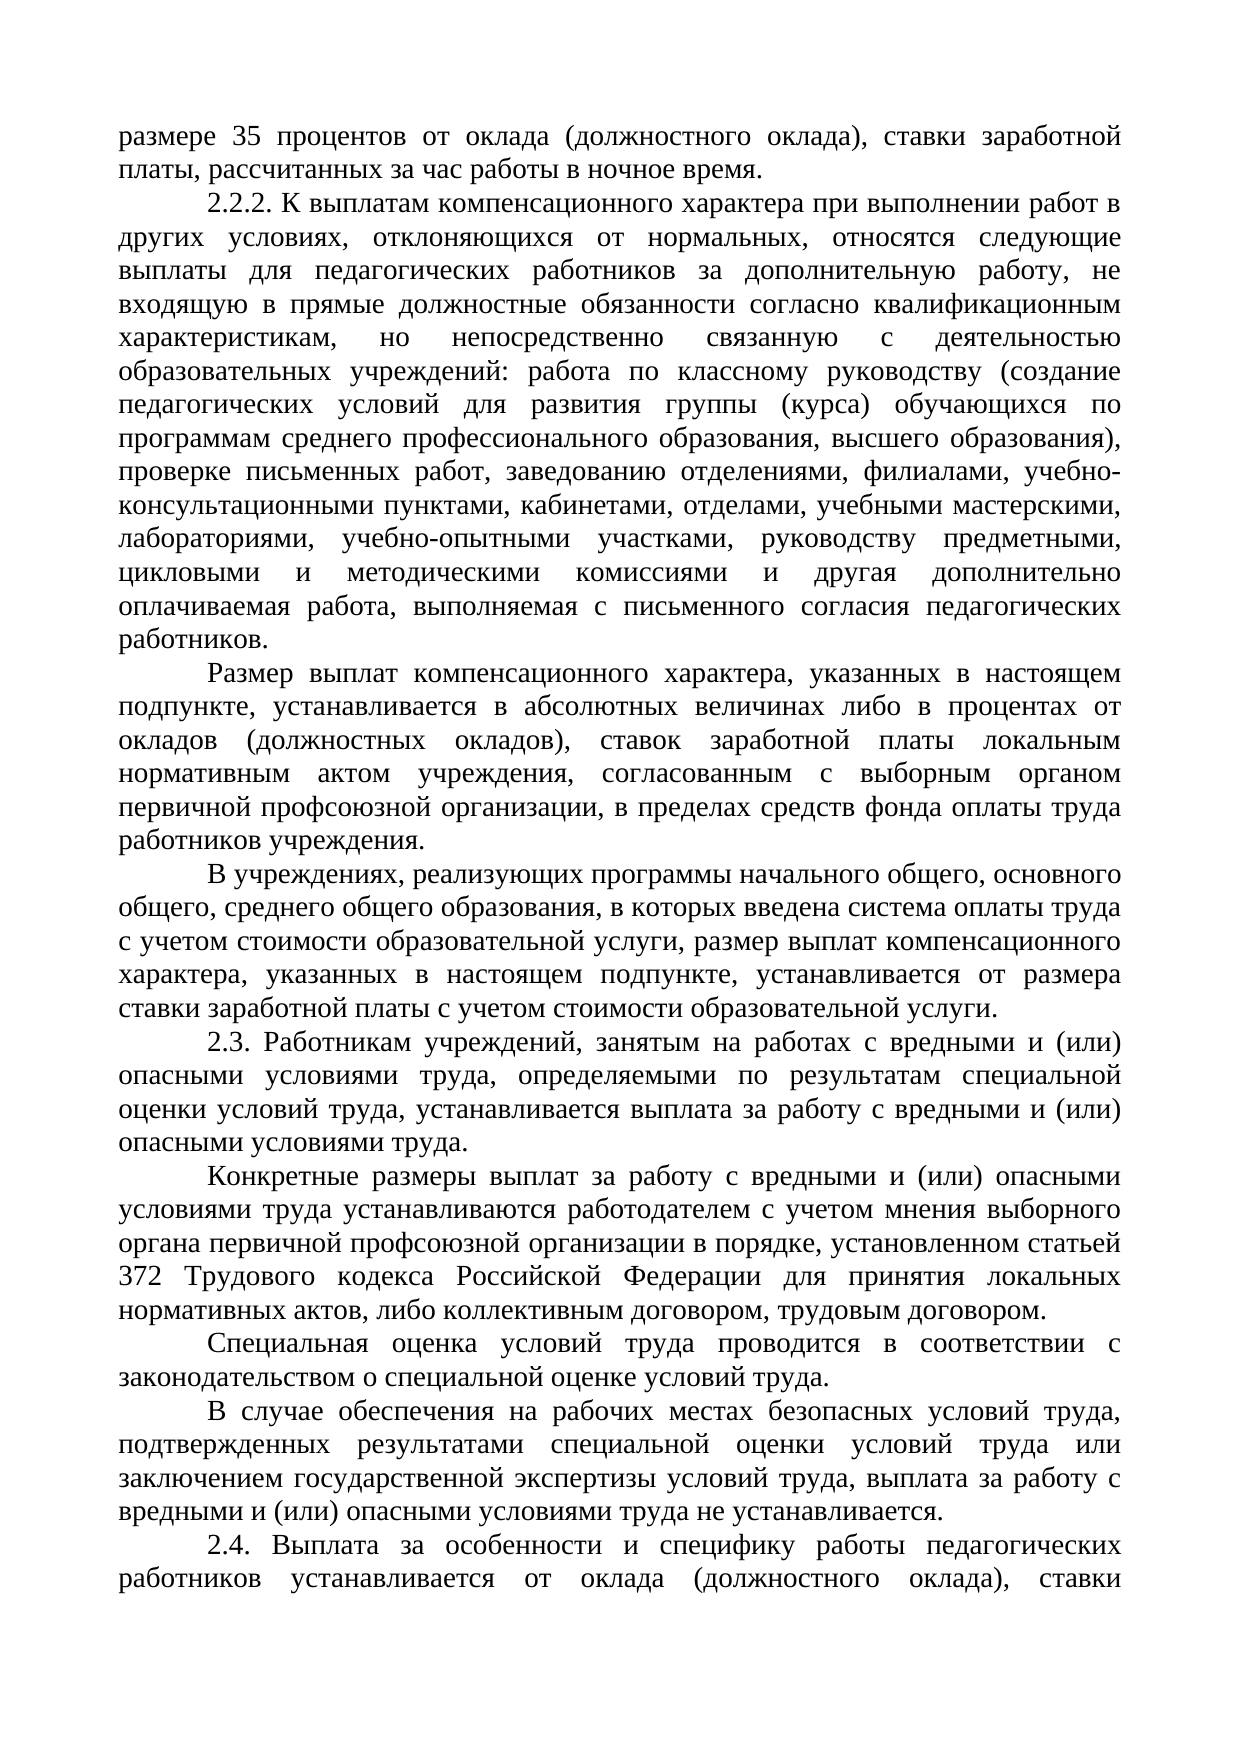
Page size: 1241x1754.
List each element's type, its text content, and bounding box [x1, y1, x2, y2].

text 2.2.2. К выплатам компенсационного характера при выполнении работ в других условиях, отклоняющихся от нормальных, относятся следующие выплаты для педагогических работников за дополнительную работу, не входящую в прямые должностные обязанности согласно квалификационным характеристикам, но непосредственно связанную с деятельностью образовательных учреждений: работа по классному руководству (создание педагогических условий для развития группы (курса) обучающихся по программам среднего профессионального образования, высшего образования), проверке письменных работ, заведованию отделениями, филиалами, учебно-консультационными пунктами, кабинетами, отделами, учебными мастерскими, лабораториями, учебно-опытными участками, руководству предметными, цикловыми и методическими комиссиями и другая дополнительно оплачиваемая работа, выполняемая с письменного согласия педагогических работников. [118, 185, 1122, 655]
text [118, 1527, 1122, 1594]
text Размер выплат компенсационного характера, указанных в настоящем подпункте, устанавливается в абсолютных величинах либо в процентах от окладов (должностных окладов), ставок заработной платы локальным нормативным актом учреждения, согласованным с выборным органом первичной профсоюзной организации, в пределах средств фонда оплаты труда работников учреждения. [118, 655, 1122, 856]
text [118, 118, 1122, 185]
text Специальная оценка условий труда проводится в соответствии с законодательством о специальной оценке условий труда. [118, 1326, 1122, 1393]
text В случае обеспечения на рабочих местах безопасных условий труда, подтвержденных результатами специальной оценки условий труда или заключением государственной экспертизы условий труда, выплата за работу с вредными и (или) опасными условиями труда не устанавливается. [118, 1393, 1122, 1527]
text В учреждениях, реализующих программы начального общего, основного общего, среднего общего образования, в которых введена система оплаты труда с учетом стоимости образовательной услуги, размер выплат компенсационного характера, указанных в настоящем подпункте, устанавливается от размера ставки заработной платы с учетом стоимости образовательной услуги. [118, 856, 1122, 1024]
text 2.3. Работникам учреждений, занятым на работах с вредными и (или) опасными условиями труда, определяемыми по результатам специальной оценки условий труда, устанавливается выплата за работу с вредными и (или) опасными условиями труда. [118, 1024, 1122, 1158]
text Конкретные размеры выплат за работу с вредными и (или) опасными условиями труда устанавливаются работодателем с учетом мнения выборного органа первичной профсоюзной организации в порядке, установленном статьей 372 Трудового кодекса Российской Федерации для принятия локальных нормативных актов, либо коллективным договором, трудовым договором. [118, 1158, 1122, 1326]
